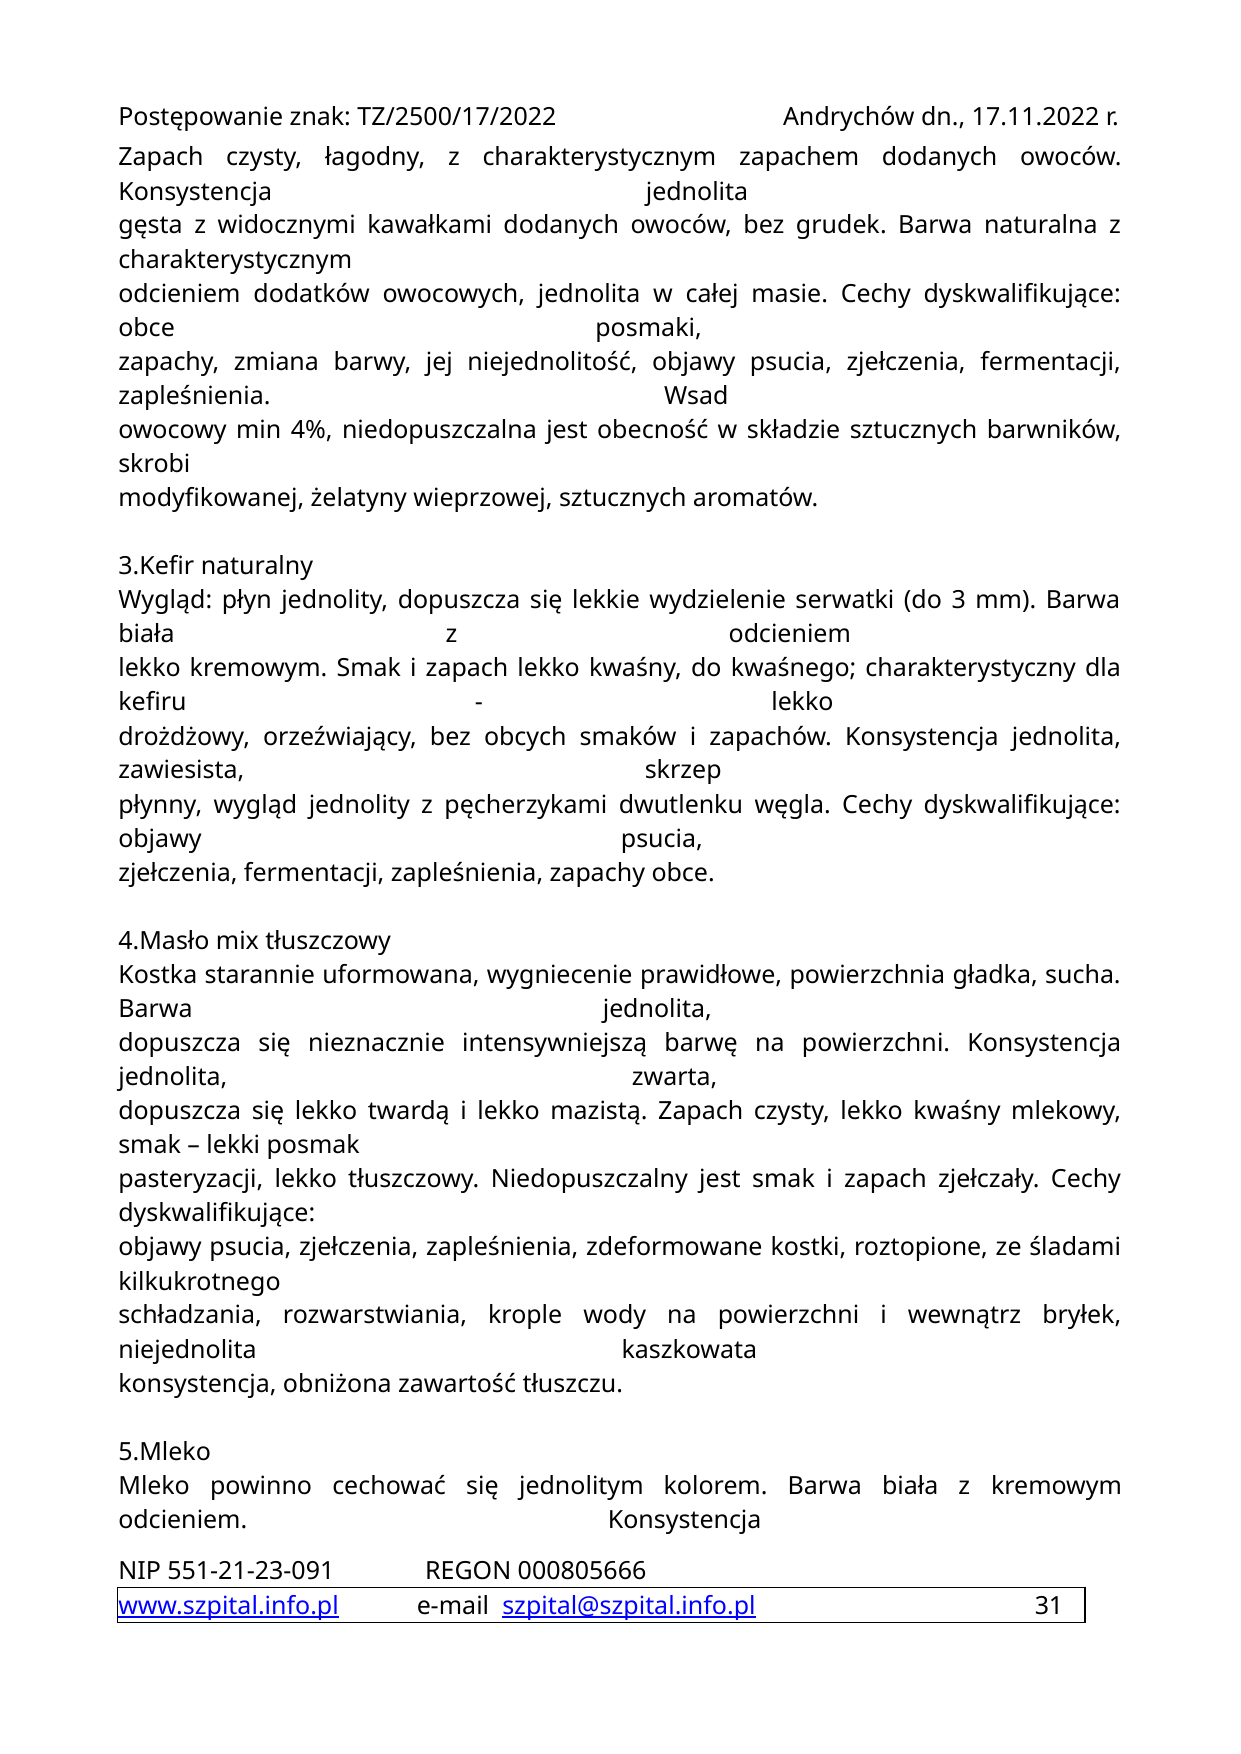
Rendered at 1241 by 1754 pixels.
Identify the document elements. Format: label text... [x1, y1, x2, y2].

text 5.Mleko [118, 1433, 1122, 1467]
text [118, 1467, 1122, 1536]
text 4.Masło mix tłuszczowy [118, 922, 1122, 957]
text 3.Kefir naturalny [118, 548, 1122, 582]
text pasteryzacji, lekko tłuszczowy. Niedopuszczalny jest smak i zapach zjełczały. Cechy dyskwalifikujące: objawy psucia, zjełczenia, zapleśnienia, zdeformowane kostki, roztopione, ze śladami kilkukrotnego schładzania, rozwarstwiania, krople wody na powierzchni i wewnątrz bryłek, niejednolita kaszkowata konsystencja, obniżona zawartość tłuszczu. [118, 1161, 1122, 1399]
text Wygląd: płyn jednolity, dopuszcza się lekkie wydzielenie serwatki (do 3 mm). Barwa biała z odcieniem lekko kremowym. Smak i zapach lekko kwaśny, do kwaśnego; charakterystyczny dla kefiru - lekko drożdżowy, orzeźwiający, bez obcych smaków i zapachów. Konsystencja jednolita, zawiesista, skrzep płynny, wygląd jednolity z pęcherzykami dwutlenku węgla. Cechy dyskwalifikujące: objawy psucia, zjełczenia, fermentacji, zapleśnienia, zapachy obce. [118, 582, 1122, 888]
text Kostka starannie uformowana, wygniecenie prawidłowe, powierzchnia gładka, sucha. Barwa jednolita, dopuszcza się nieznacznie intensywniejszą barwę na powierzchni. Konsystencja jednolita, zwarta, dopuszcza się lekko twardą i lekko mazistą. Zapach czysty, lekko kwaśny mlekowy, smak – lekki posmak [118, 957, 1122, 1161]
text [118, 139, 1122, 514]
